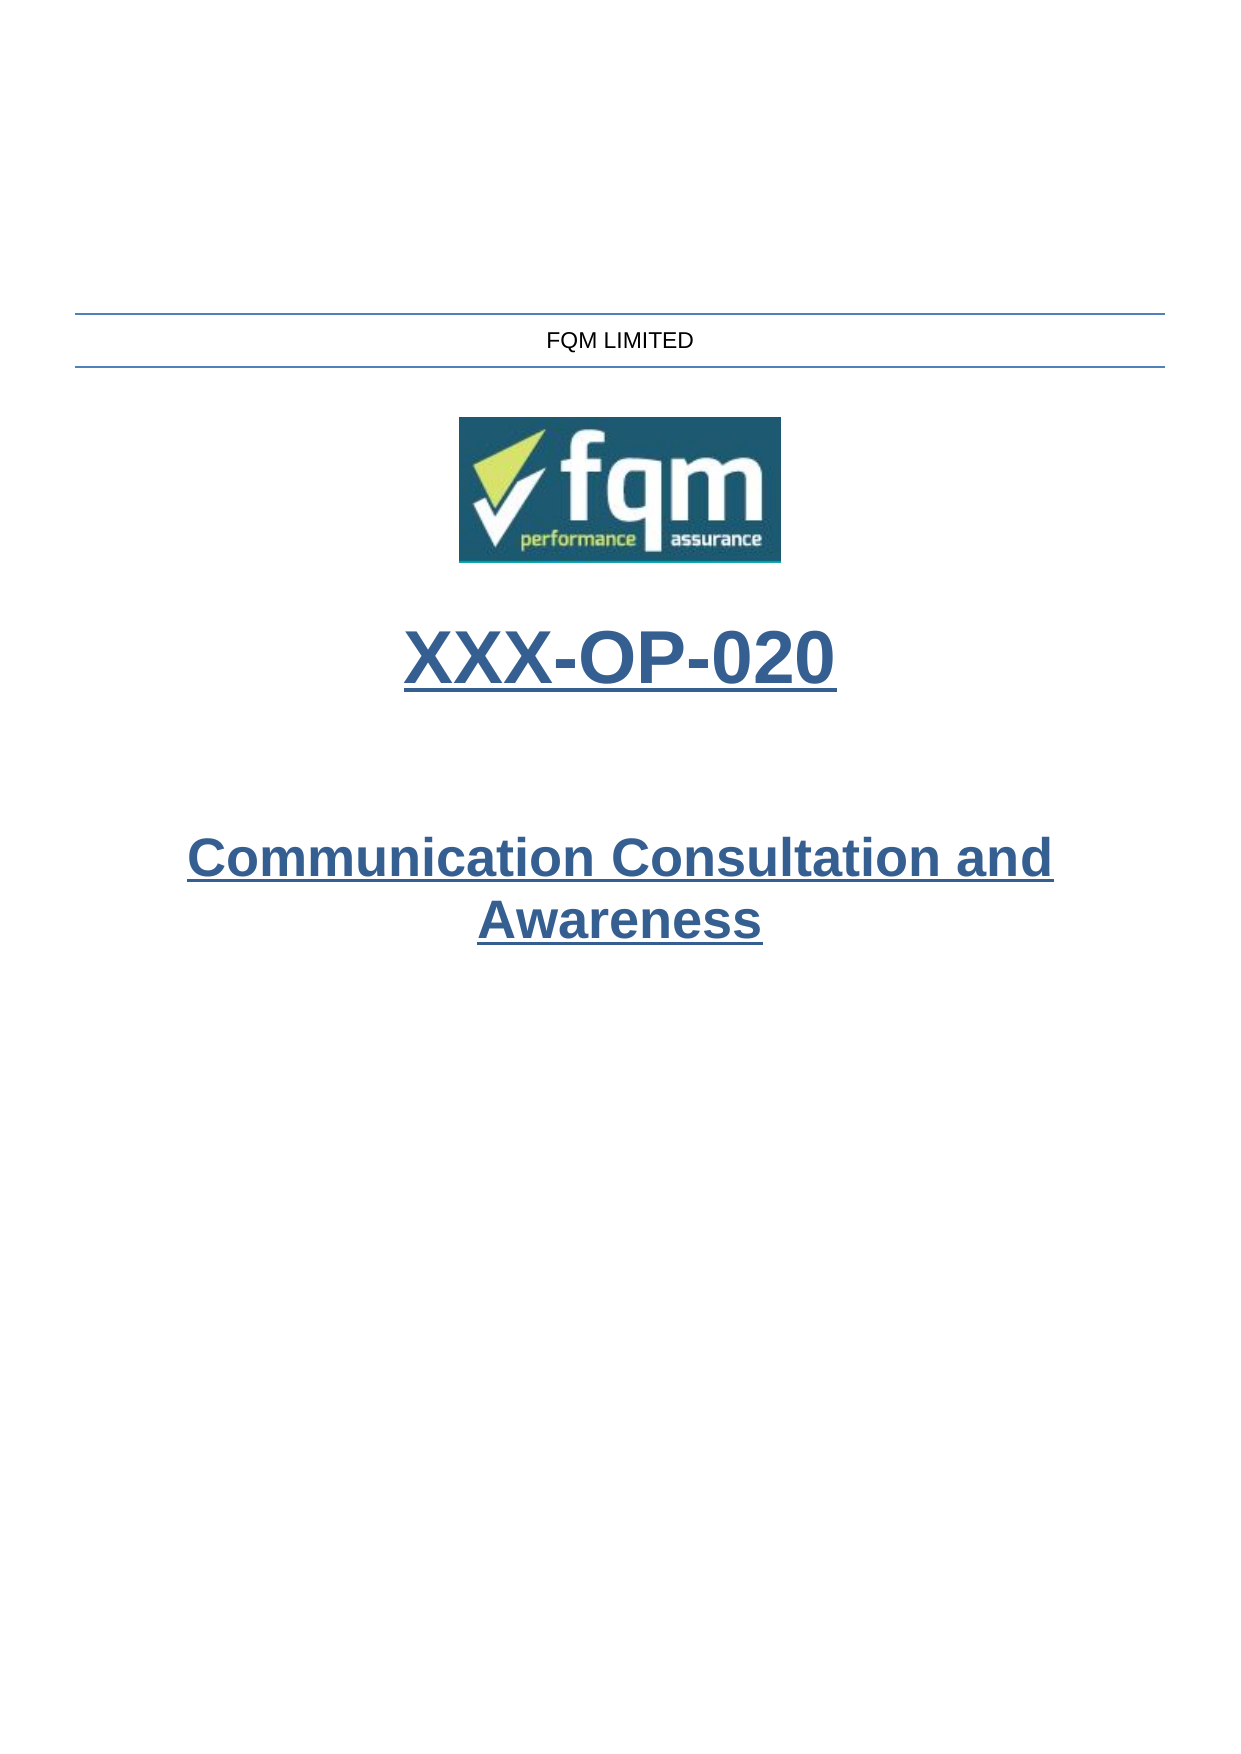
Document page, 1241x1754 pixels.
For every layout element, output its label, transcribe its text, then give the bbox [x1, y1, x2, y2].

picture [459, 417, 781, 563]
text XXX-OP-020 [75, 613, 1165, 699]
text Communication Consultation and Awareness [75, 826, 1165, 950]
